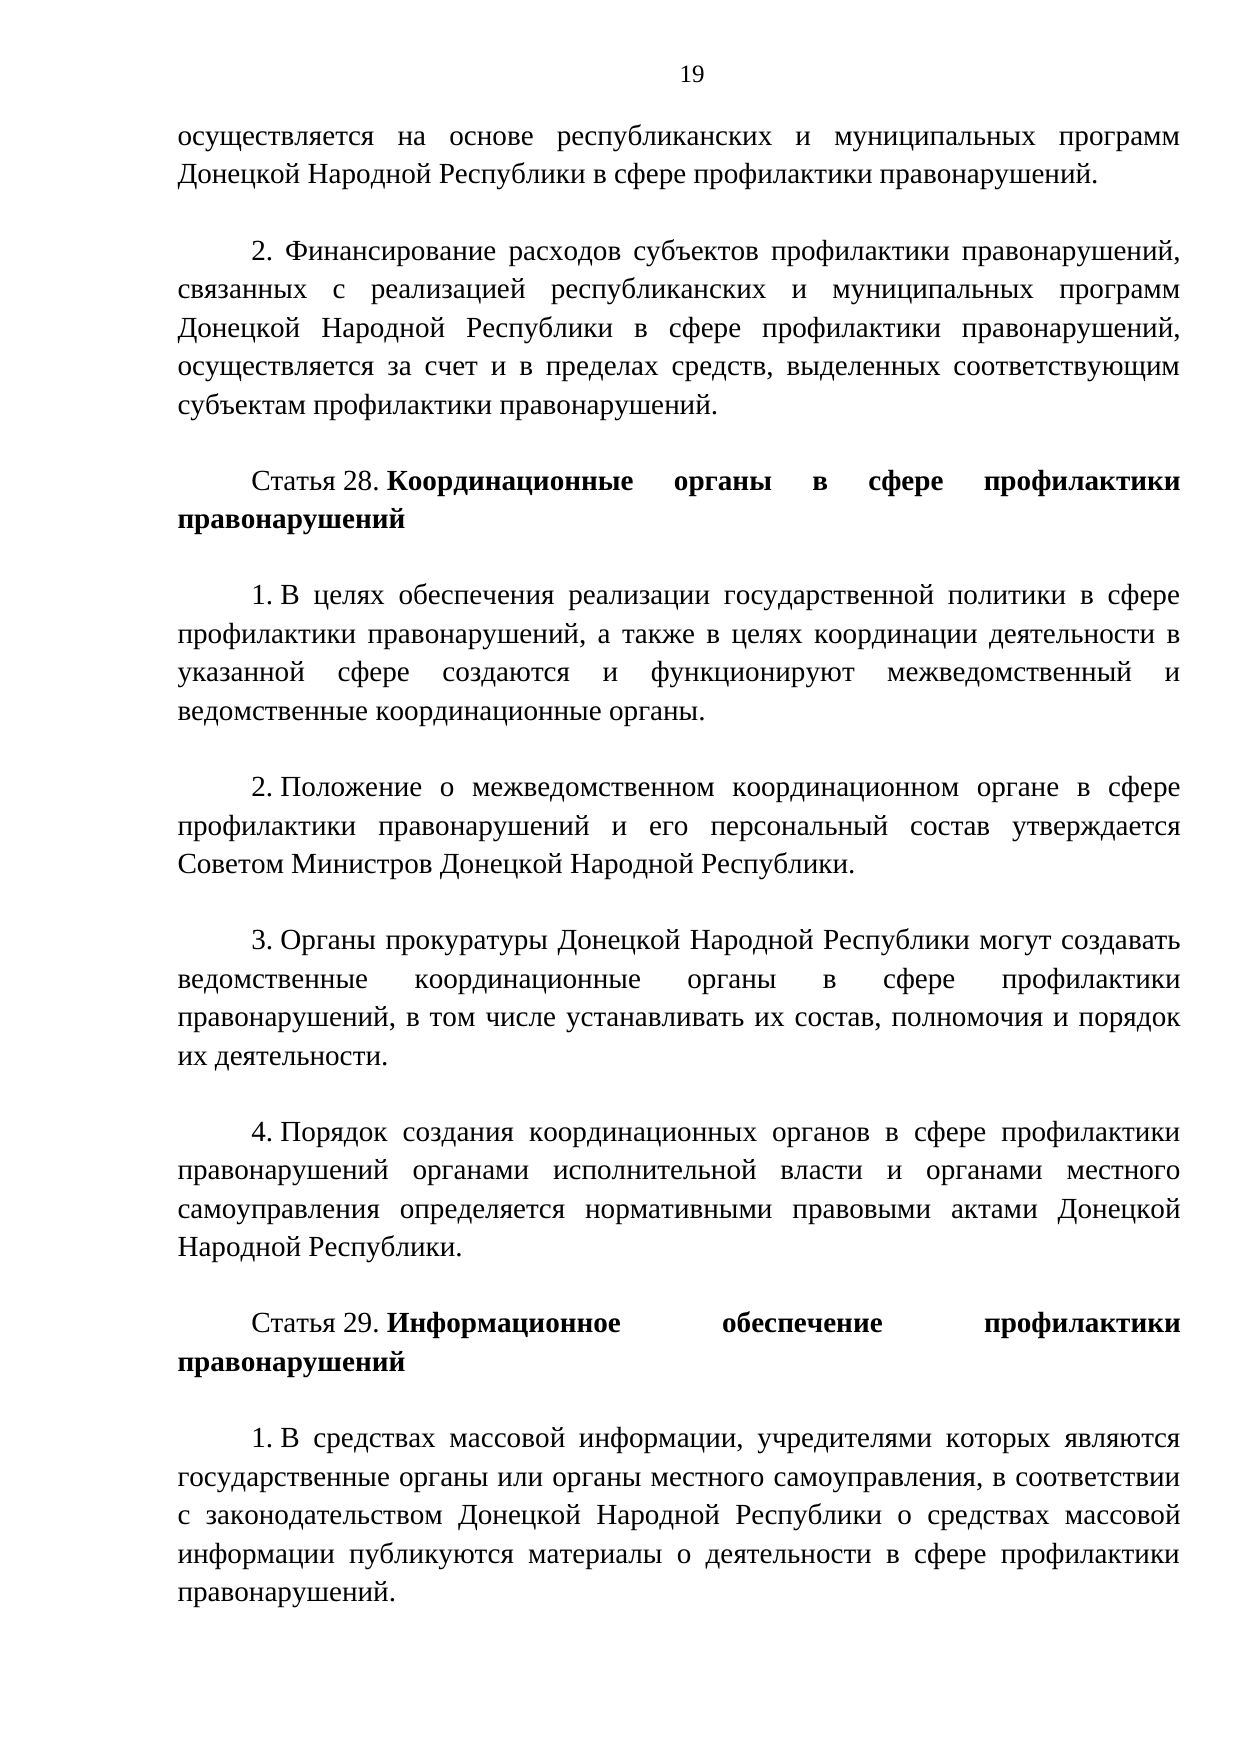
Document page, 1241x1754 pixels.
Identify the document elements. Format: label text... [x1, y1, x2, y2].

text 2. Финансирование расходов субъектов профилактики правонарушений, связанных с реализацией республиканских и муниципальных программ Донецкой Народной Республики в сфере профилактики правонарушений, осуществляется за счет и в пределах средств, выделенных соответствующим субъектам профилактики правонарушений. [177, 233, 1181, 420]
text 3. Органы прокуратуры Донецкой Народной Республики могут создавать ведомственные координационные органы в сфере профилактики правонарушений, в том числе устанавливать их состав, полномочия и порядок их деятельности. [177, 922, 1181, 1071]
title Статья 28. Координационные органы в сфере профилактики правонарушений [177, 463, 1181, 535]
text 1. В целях обеспечения реализации государственной политики в сфере профилактики правонарушений, а также в целях координации деятельности в указанной сфере создаются и функционируют межведомственный и ведомственные координационные органы. [177, 577, 1181, 727]
text 2. Положение о межведомственном координационном органе в сфере профилактики правонарушений и его персональный состав утверждается Советом Министров Донецкой Народной Республики. [177, 769, 1181, 880]
title Статья 29. Информационное обеспечение профилактики правонарушений [177, 1306, 1181, 1378]
text 4. Порядок создания координационных органов в сфере профилактики правонарушений органами исполнительной власти и органами местного самоуправления определяется нормативными правовыми актами Донецкой Народной Республики. [177, 1114, 1181, 1263]
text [177, 118, 1181, 190]
text 1. В средствах массовой информации, учредителями которых являются государственные органы или органы местного самоуправления, в соответствии с законодательством Донецкой Народной Республики о средствах массовой информации публикуются материалы о деятельности в сфере профилактики правонарушений. [177, 1420, 1181, 1608]
